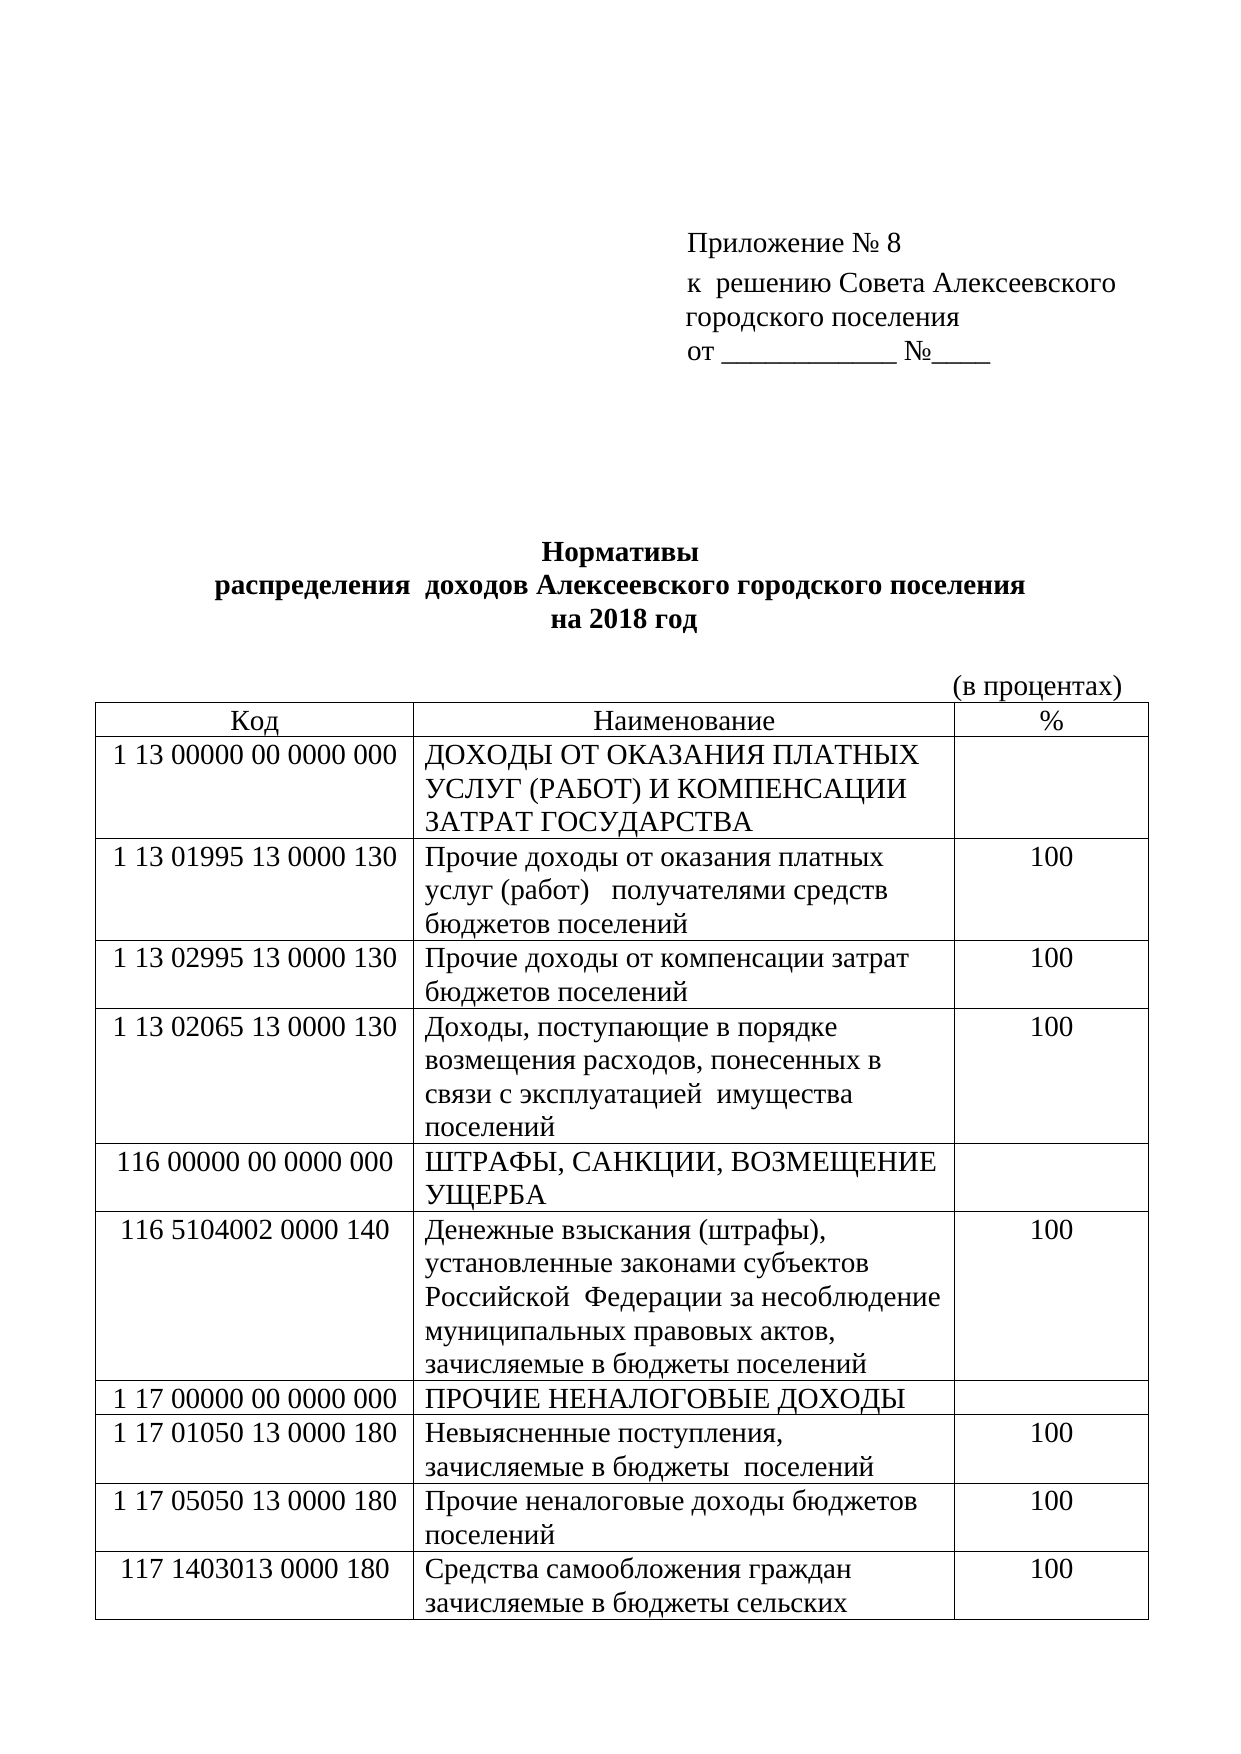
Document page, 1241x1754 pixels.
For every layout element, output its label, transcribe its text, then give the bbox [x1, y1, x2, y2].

table_header % [955, 703, 1148, 736]
text городского поселения [118, 299, 1122, 333]
table_cell 100 [955, 839, 1148, 939]
table_cell 116 5104002 0000 140 [96, 1212, 413, 1380]
table_cell 100 [955, 1552, 1148, 1619]
table_cell 1 13 02065 13 0000 130 [96, 1009, 413, 1143]
table_cell Невыясненные поступления, зачисляемые в бюджеты поселений [414, 1415, 954, 1482]
text Приложение № 8 [118, 225, 1122, 259]
table_cell 100 [955, 1212, 1148, 1380]
table_cell 1 13 01995 13 0000 130 [96, 839, 413, 939]
table_cell 1 17 00000 00 0000 000 [96, 1381, 413, 1414]
text к решению Совета Алексеевского [118, 266, 1122, 299]
table_cell 1 17 01050 13 0000 180 [96, 1415, 413, 1482]
table_cell [955, 737, 1148, 838]
table_cell 100 [955, 941, 1148, 1008]
table_cell 1 13 00000 00 0000 000 [96, 737, 413, 838]
table_header Код [96, 703, 413, 736]
table_cell Прочие неналоговые доходы бюджетов поселений [414, 1484, 954, 1551]
table_header Наименование [414, 703, 954, 736]
table_cell Денежные взыскания (штрафы), установленные законами субъектов Российской Федерации за несоблюдение муниципальных правовых актов, зачисляемые в бюджеты поселений [414, 1212, 954, 1380]
table_cell 100 [955, 1009, 1148, 1143]
table_cell ДОХОДЫ ОТ ОКАЗАНИЯ ПЛАТНЫХ УСЛУГ (РАБОТ) И КОМПЕНСАЦИИ ЗАТРАТ ГОСУДАРСТВА [414, 737, 954, 838]
table_cell 1 17 05050 13 0000 180 [96, 1484, 413, 1551]
table_cell Прочие доходы от компенсации затрат бюджетов поселений [414, 941, 954, 1008]
table_cell 100 [955, 1415, 1148, 1482]
table_cell [955, 1144, 1148, 1211]
table_cell ШТРАФЫ, САНКЦИИ, ВОЗМЕЩЕНИЕ УЩЕРБА [414, 1144, 954, 1211]
table_cell ПРОЧИЕ НЕНАЛОГОВЫЕ ДОХОДЫ [414, 1381, 954, 1414]
table_cell 116 00000 00 0000 000 [96, 1144, 413, 1211]
text (в процентах) [118, 668, 1122, 702]
text распределения доходов Алексеевского городского поселения [118, 567, 1122, 601]
table_cell Прочие доходы от оказания платных услуг (работ) получателями средств бюджетов поселений [414, 839, 954, 939]
table_cell [955, 1381, 1148, 1414]
text от ____________ №____ [118, 333, 1122, 366]
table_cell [414, 1552, 954, 1619]
table_cell Доходы, поступающие в порядке возмещения расходов, понесенных в связи с эксплуатацией имущества поселений [414, 1009, 954, 1143]
table_cell 1 13 02995 13 0000 130 [96, 941, 413, 1008]
table_cell 100 [955, 1484, 1148, 1551]
text Нормативы [118, 534, 1122, 567]
text на 2018 год [118, 601, 1122, 634]
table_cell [96, 1552, 413, 1619]
